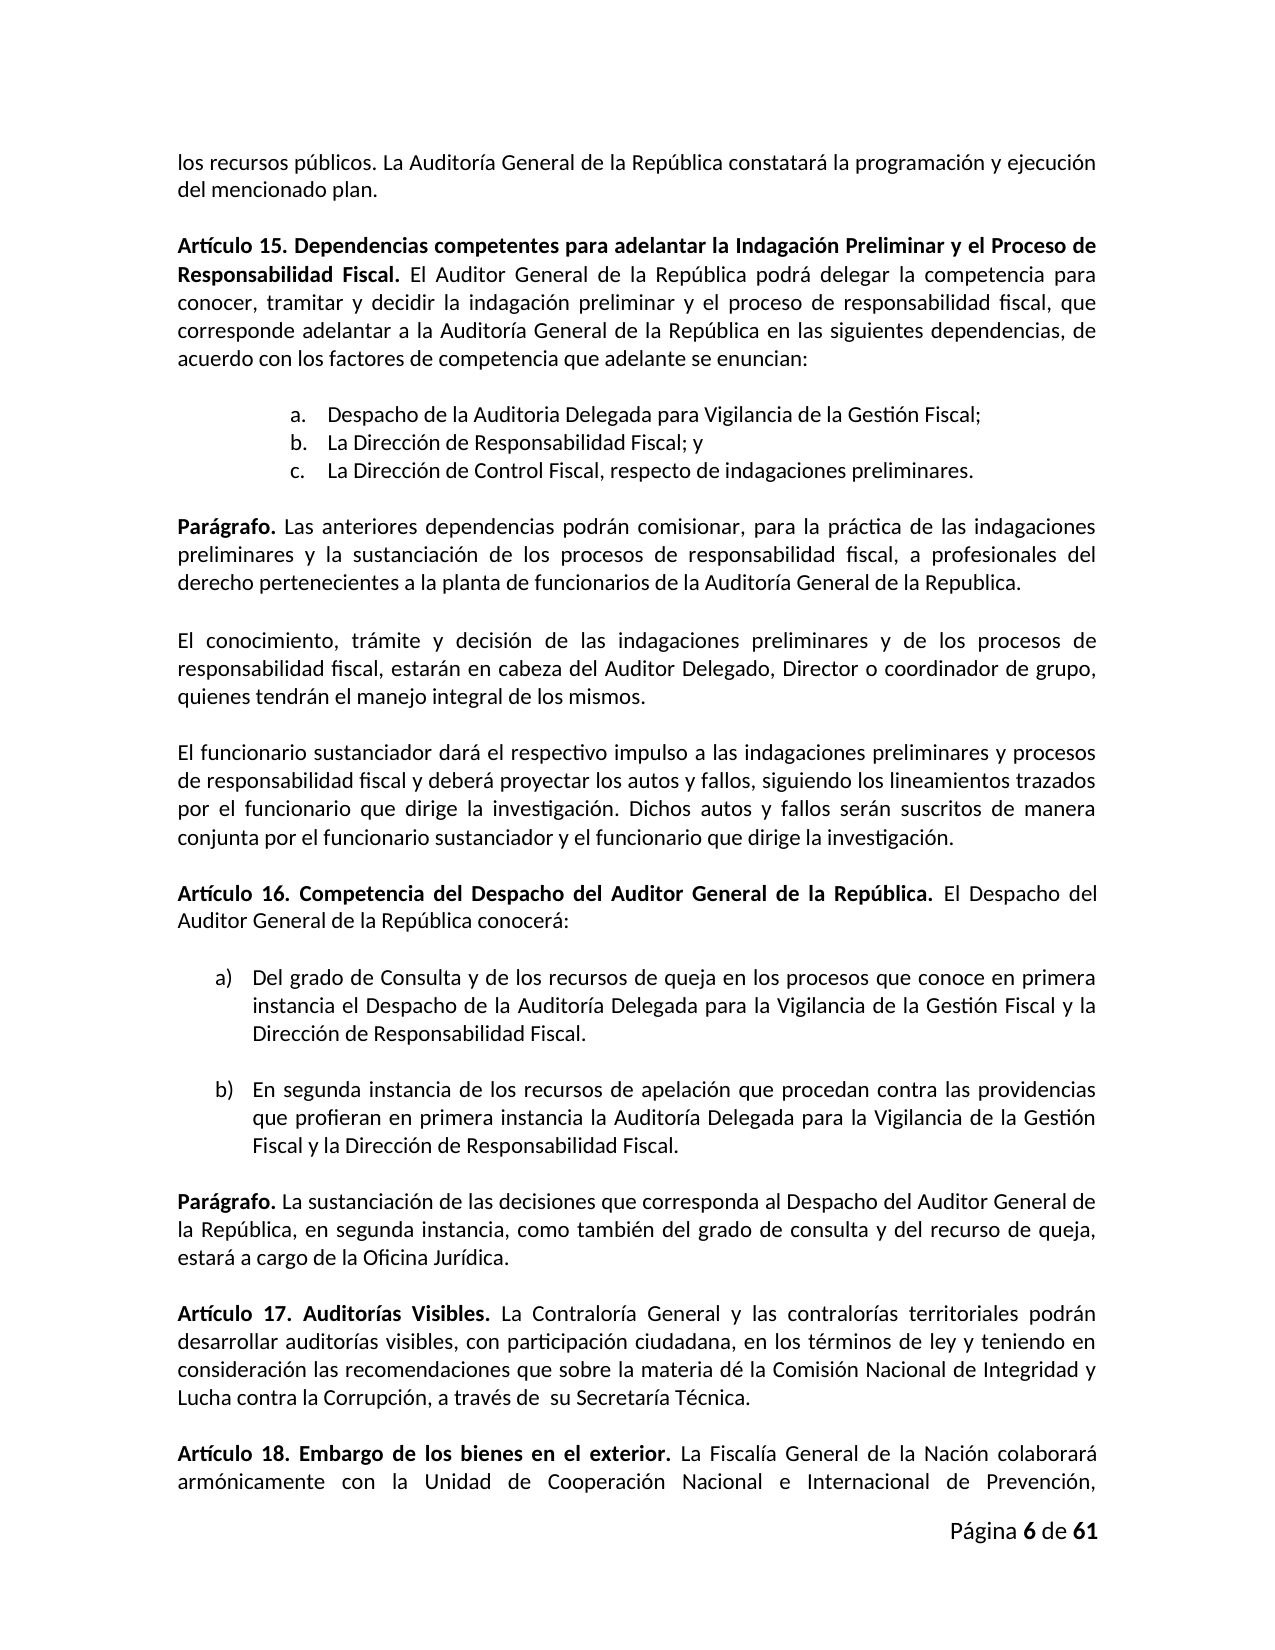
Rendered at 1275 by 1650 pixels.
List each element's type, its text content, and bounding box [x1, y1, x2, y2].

list Despacho de la Auditoria Delegada para Vigilancia de la Gestión Fiscal; [290, 400, 1098, 428]
text Artículo 17. Auditorías Visibles. La Contraloría General y las contralorías territoriales podrán desarrollar auditorías visibles, con participación ciudadana, en los términos de ley y teniendo en consideración las recomendaciones que sobre la materia dé la Comisión Nacional de Integridad y Lucha contra la Corrupción, a través de su Secretaría Técnica. [177, 1299, 1098, 1411]
text Artículo 15. Dependencias competentes para adelantar la Indagación Preliminar y el Proceso de Responsabilidad Fiscal. El Auditor General de la República podrá delegar la competencia para conocer, tramitar y decidir la indagación preliminar y el proceso de responsabilidad fiscal, que corresponde adelantar a la Auditoría General de la República en las siguientes dependencias, de acuerdo con los factores de competencia que adelante se enuncian: [177, 232, 1098, 372]
text El conocimiento, trámite y decisión de las indagaciones preliminares y de los procesos de responsabilidad fiscal, estarán en cabeza del Auditor Delegado, Director o coordinador de grupo, quienes tendrán el manejo integral de los mismos. [177, 626, 1098, 711]
list La Dirección de Responsabilidad Fiscal; y [290, 428, 1098, 456]
list La Dirección de Control Fiscal, respecto de indagaciones preliminares. [290, 456, 1098, 484]
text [177, 1439, 1098, 1495]
text Artículo 16. Competencia del Despacho del Auditor General de la República. El Despacho del Auditor General de la República conocerá: [177, 879, 1098, 935]
text Parágrafo. La sustanciación de las decisiones que corresponda al Despacho del Auditor General de la República, en segunda instancia, como también del grado de consulta y del recurso de queja, estará a cargo de la Oficina Jurídica. [177, 1187, 1098, 1271]
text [177, 148, 1098, 204]
list En segunda instancia de los recursos de apelación que procedan contra las providencias que profieran en primera instancia la Auditoría Delegada para la Vigilancia de la Gestión Fiscal y la Dirección de Responsabilidad Fiscal. [215, 1075, 1098, 1159]
text Parágrafo. Las anteriores dependencias podrán comisionar, para la práctica de las indagaciones preliminares y la sustanciación de los procesos de responsabilidad fiscal, a profesionales del derecho pertenecientes a la planta de funcionarios de la Auditoría General de la Republica. [177, 512, 1098, 596]
list Del grado de Consulta y de los recursos de queja en los procesos que conoce en primera instancia el Despacho de la Auditoría Delegada para la Vigilancia de la Gestión Fiscal y la Dirección de Responsabilidad Fiscal. [215, 963, 1098, 1047]
text El funcionario sustanciador dará el respectivo impulso a las indagaciones preliminares y procesos de responsabilidad fiscal y deberá proyectar los autos y fallos, siguiendo los lineamientos trazados por el funcionario que dirige la investigación. Dichos autos y fallos serán suscritos de manera conjunta por el funcionario sustanciador y el funcionario que dirige la investigación. [177, 738, 1098, 851]
